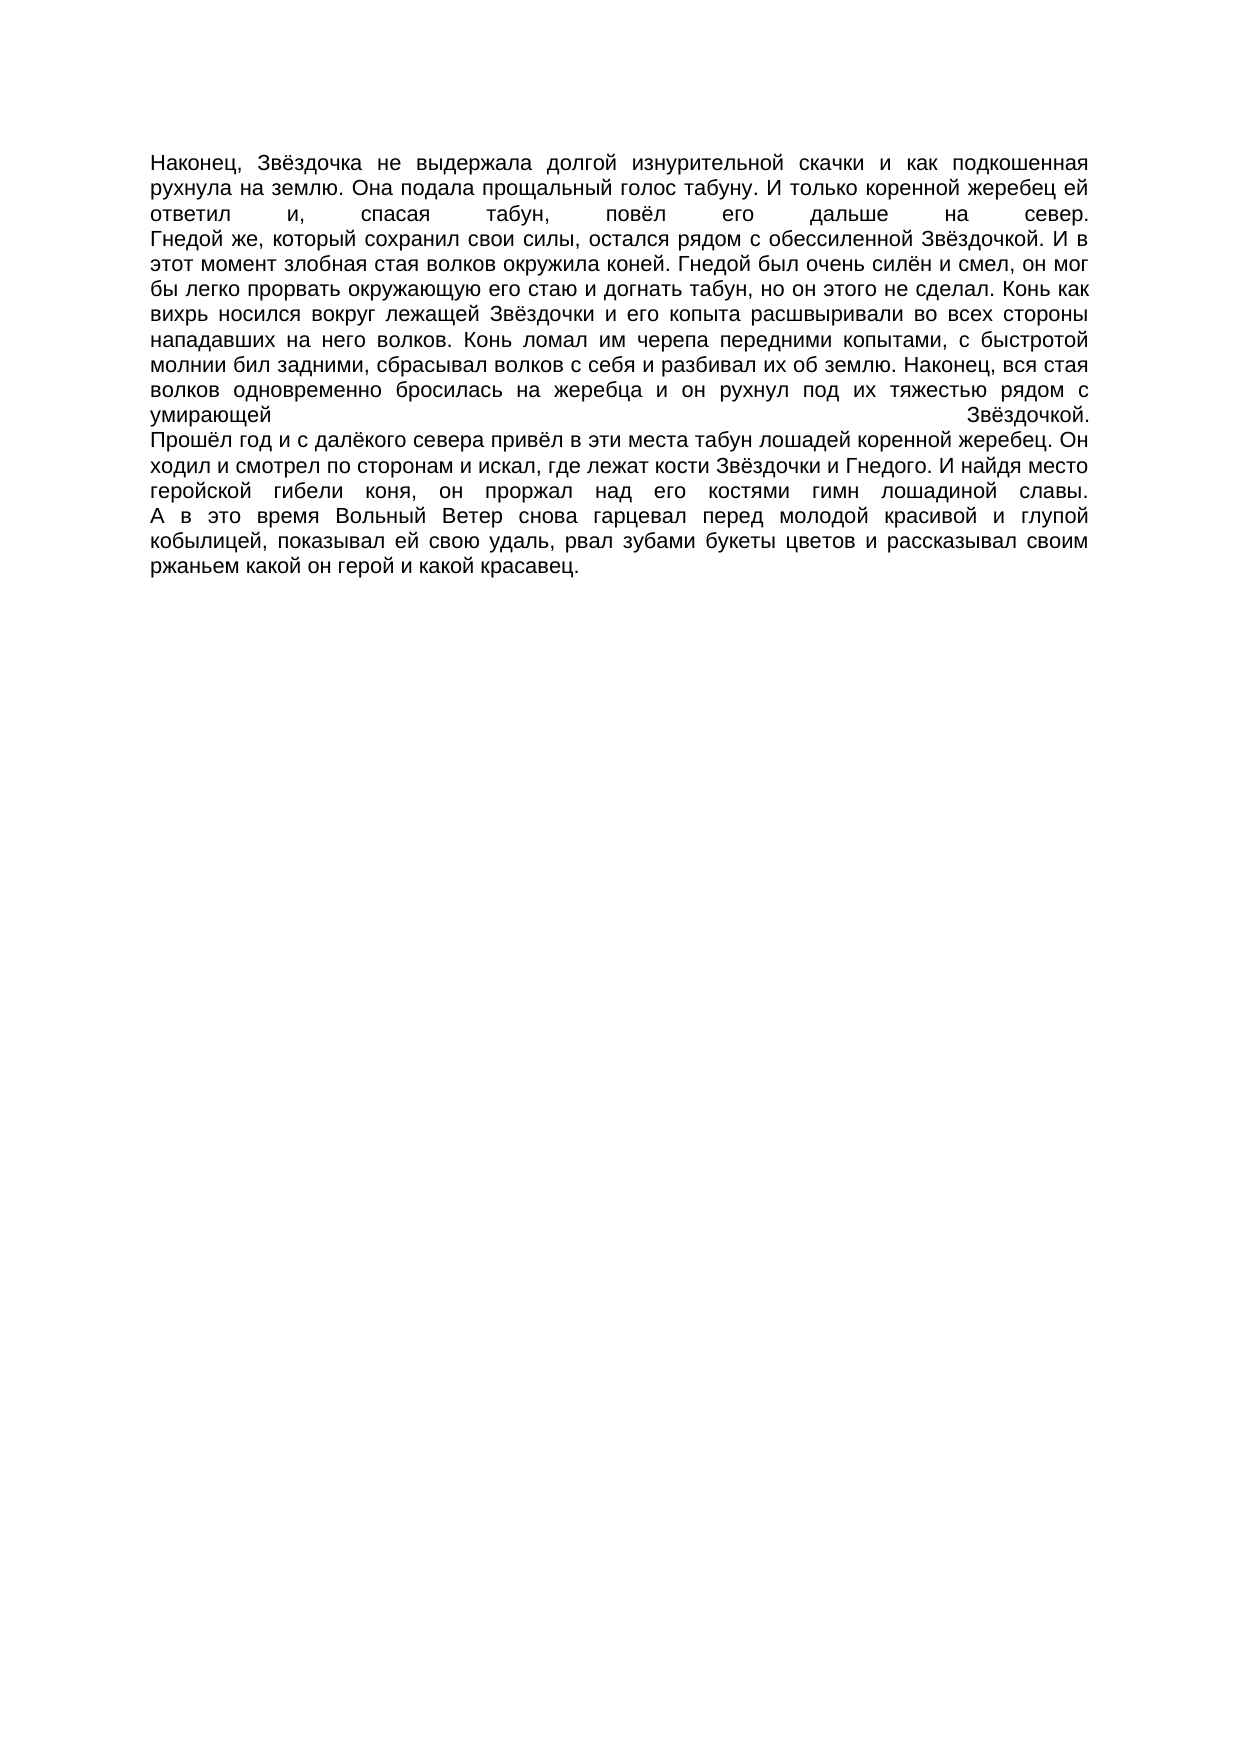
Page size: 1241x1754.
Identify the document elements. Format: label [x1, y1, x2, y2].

text [150, 150, 1090, 578]
